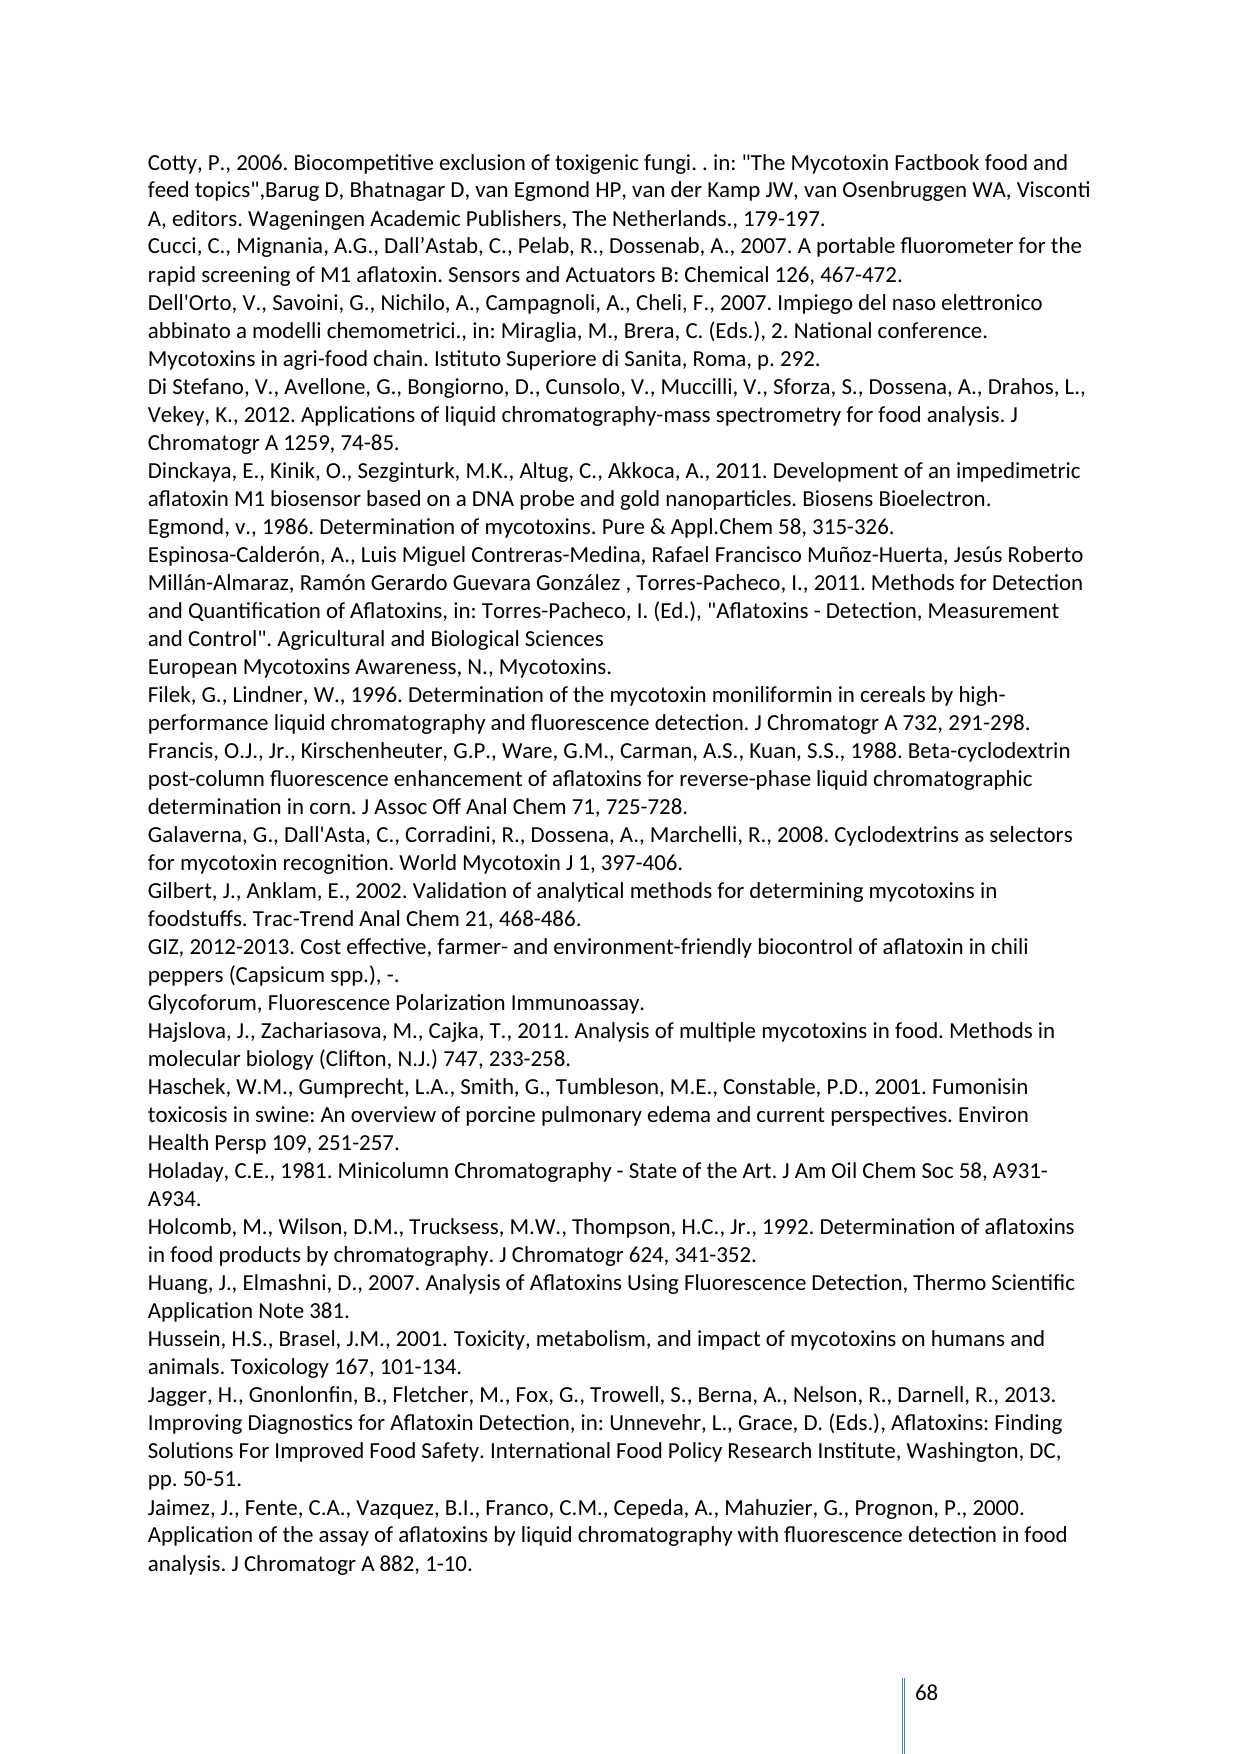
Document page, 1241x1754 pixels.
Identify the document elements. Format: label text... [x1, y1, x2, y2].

text Dinckaya, E., Kinik, O., Sezginturk, M.K., Altug, C., Akkoca, A., 2011. Development of an impedimetric aflatoxin M1 biosensor based on a DNA probe and gold nanoparticles. Biosens Bioelectron. [148, 456, 1093, 512]
text Filek, G., Lindner, W., 1996. Determination of the mycotoxin moniliformin in cereals by high-performance liquid chromatography and fluorescence detection. J Chromatogr A 732, 291-298. [148, 680, 1093, 736]
text Holcomb, M., Wilson, D.M., Trucksess, M.W., Thompson, H.C., Jr., 1992. Determination of aflatoxins in food products by chromatography. J Chromatogr 624, 341-352. [148, 1212, 1093, 1268]
text Cucci, C., Mignania, A.G., Dall’Astab, C., Pelab, R., Dossenab, A., 2007. A portable fluorometer for the rapid screening of M1 aflatoxin. Sensors and Actuators B: Chemical 126, 467-472. [148, 232, 1093, 288]
text Francis, O.J., Jr., Kirschenheuter, G.P., Ware, G.M., Carman, A.S., Kuan, S.S., 1988. Beta-cyclodextrin post-column fluorescence enhancement of aflatoxins for reverse-phase liquid chromatographic determination in corn. J Assoc Off Anal Chem 71, 725-728. [148, 736, 1093, 820]
text Di Stefano, V., Avellone, G., Bongiorno, D., Cunsolo, V., Muccilli, V., Sforza, S., Dossena, A., Drahos, L., Vekey, K., 2012. Applications of liquid chromatography-mass spectrometry for food analysis. J Chromatogr A 1259, 74-85. [148, 372, 1093, 456]
text Jaimez, J., Fente, C.A., Vazquez, B.I., Franco, C.M., Cepeda, A., Mahuzier, G., Prognon, P., 2000. Application of the assay of aflatoxins by liquid chromatography with fluorescence detection in food analysis. J Chromatogr A 882, 1-10. [148, 1493, 1093, 1577]
text Holaday, C.E., 1981. Minicolumn Chromatography - State of the Art. J Am Oil Chem Soc 58, A931-A934. [148, 1156, 1093, 1212]
text Gilbert, J., Anklam, E., 2002. Validation of analytical methods for determining mycotoxins in foodstuffs. Trac-Trend Anal Chem 21, 468-486. [148, 876, 1093, 932]
text Glycoforum, Fluorescence Polarization Immunoassay. [148, 988, 1093, 1016]
text Huang, J., Elmashni, D., 2007. Analysis of Aflatoxins Using Fluorescence Detection, Thermo Scientific Application Note 381. [148, 1268, 1093, 1324]
text GIZ, 2012-2013. Cost effective, farmer- and environment-friendly biocontrol of aflatoxin in chili peppers (Capsicum spp.), -. [148, 932, 1093, 988]
text Galaverna, G., Dall'Asta, C., Corradini, R., Dossena, A., Marchelli, R., 2008. Cyclodextrins as selectors for mycotoxin recognition. World Mycotoxin J 1, 397-406. [148, 820, 1093, 876]
text Jagger, H., Gnonlonfin, B., Fletcher, M., Fox, G., Trowell, S., Berna, A., Nelson, R., Darnell, R., 2013. Improving Diagnostics for Aflatoxin Detection, in: Unnevehr, L., Grace, D. (Eds.), Aflatoxins: Finding Solutions For Improved Food Safety. International Food Policy Research Institute, Washington, DC, pp. 50-51. [148, 1381, 1093, 1493]
text Dell'Orto, V., Savoini, G., Nichilo, A., Campagnoli, A., Cheli, F., 2007. Impiego del naso elettronico abbinato a modelli chemometrici., in: Miraglia, M., Brera, C. (Eds.), 2. National conference. Mycotoxins in agri-food chain. Istituto Superiore di Sanita, Roma, p. 292. [148, 288, 1093, 372]
text Egmond, v., 1986. Determination of mycotoxins. Pure & Appl.Chem 58, 315-326. [148, 512, 1093, 540]
text Haschek, W.M., Gumprecht, L.A., Smith, G., Tumbleson, M.E., Constable, P.D., 2001. Fumonisin toxicosis in swine: An overview of porcine pulmonary edema and current perspectives. Environ Health Persp 109, 251-257. [148, 1072, 1093, 1156]
text Cotty, P., 2006. Biocompetitive exclusion of toxigenic fungi. . in: "The Mycotoxin Factbook food and feed topics",Barug D, Bhatnagar D, van Egmond HP, van der Kamp JW, van Osenbruggen WA, Visconti A, editors. Wageningen Academic Publishers, The Netherlands., 179-197. [148, 148, 1093, 232]
text Espinosa-Calderón, A., Luis Miguel Contreras-Medina, Rafael Francisco Muñoz-Huerta, Jesús Roberto Millán-Almaraz, Ramón Gerardo Guevara González , Torres-Pacheco, I., 2011. Methods for Detection and Quantification of Aflatoxins, in: Torres-Pacheco, I. (Ed.), "Aflatoxins - Detection, Measurement and Control". Agricultural and Biological Sciences [148, 540, 1093, 652]
text Hajslova, J., Zachariasova, M., Cajka, T., 2011. Analysis of multiple mycotoxins in food. Methods in molecular biology (Clifton, N.J.) 747, 233-258. [148, 1016, 1093, 1072]
text Hussein, H.S., Brasel, J.M., 2001. Toxicity, metabolism, and impact of mycotoxins on humans and animals. Toxicology 167, 101-134. [148, 1324, 1093, 1381]
text European Mycotoxins Awareness, N., Mycotoxins. [148, 652, 1093, 680]
